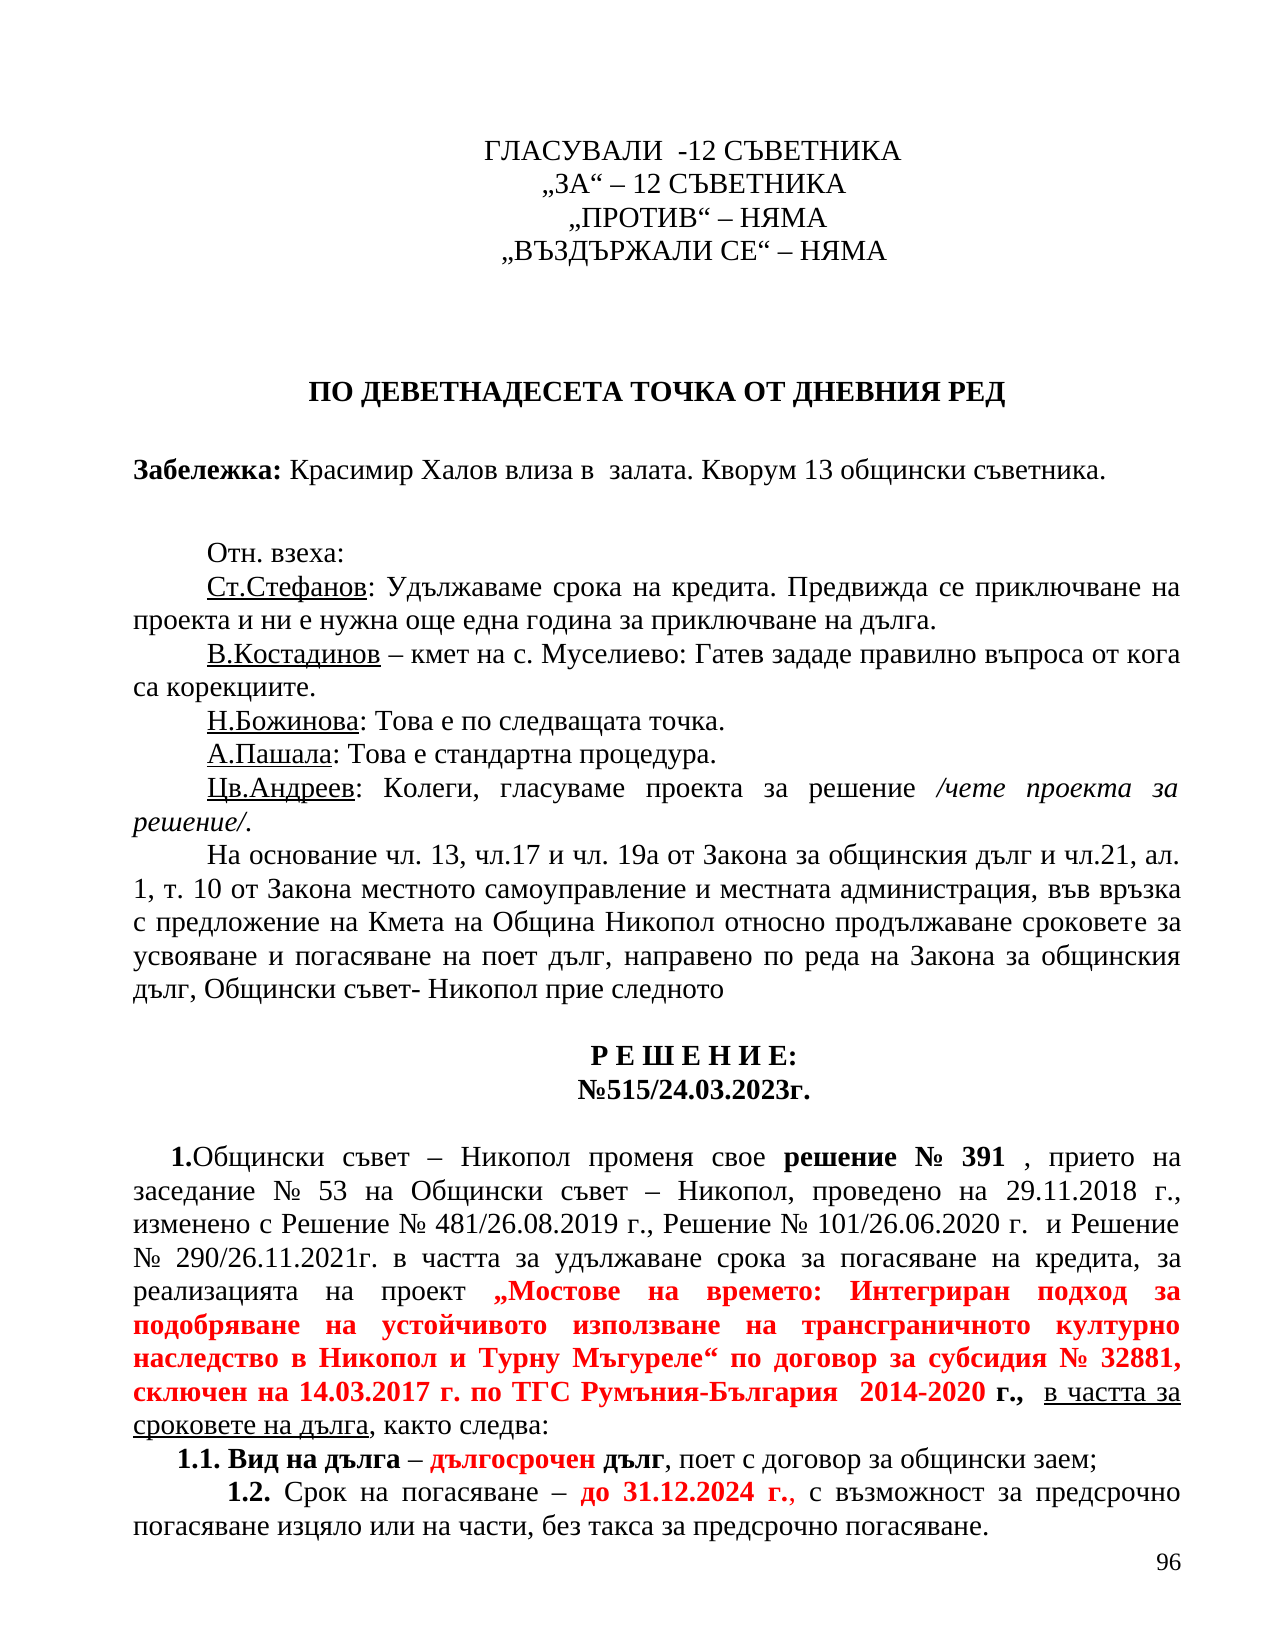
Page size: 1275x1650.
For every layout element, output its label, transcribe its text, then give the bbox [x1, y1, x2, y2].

text „ВЪЗДЪРЖАЛИ СЕ“ – НЯМА [133, 233, 1181, 267]
text Н.Божинова: Това е по следващата точка. [133, 703, 1181, 737]
text На основание чл. 13, чл.17 и чл. 19а от Закона за общинския дълг и чл.21, ал. 1, т. 10 от Закона местното самоуправление и местната администрация, във връзка с предложение на Кмета на Община Никопол относно продължаване сроковете за усвояване и погасяване на поет дълг, направено по реда на Закона за общинския дълг, Общински съвет- Никопол прие следното [133, 837, 1181, 1005]
text „ПРОТИВ“ – НЯМА [133, 200, 1181, 233]
text 1.Общински съвет – Никопол променя свое решение № 391 , прието на заседание № 53 на Общински съвет – Никопол, проведено на 29.11.2018 г., изменено с Решение № 481/26.08.2019 г., Решение № 101/26.06.2020 г. и Решение № 290/26.11.2021г. в частта за удължаване срока за погасяване на кредита, за реализацията на проект „Мостове на времето: Интегриран подход за подобряване на устойчивото използване на трансграничното културно наследство в Никопол и Турну Мъгуреле“ по договор за субсидия № 32881, сключен на 14.03.2017 г. по ТГС Румъния-България 2014-2020 г., в частта за сроковете на дълга, както следва: [133, 1139, 1181, 1441]
text 1.1. Вид на дълга – дългосрочен дълг, поет с договор за общински заем; [133, 1441, 1181, 1474]
text ПО ДЕВЕТНАДЕСЕТА ТОЧКА ОТ ДНЕВНИЯ РЕД [133, 374, 1181, 407]
text №515/24.03.2023г. [133, 1072, 1181, 1106]
text Р Е Ш Е Н И Е: [133, 1038, 1181, 1072]
text Отн. взеха: [133, 535, 1181, 569]
text Цв.Андреев: Колеги, гласуваме проекта за решение /чете проекта за решение/. [133, 770, 1181, 837]
text В.Костадинов – кмет на с. Муселиево: Гатев зададе правилно въпроса от кога са корекциите. [133, 636, 1181, 703]
text 1.2. Срок на погасяване – до 31.12.2024 г., с възможност за предсрочно погасяване изцяло или на части, без такса за предсрочно погасяване. [133, 1474, 1181, 1542]
text „ЗА“ – 12 СЪВЕТНИКА [133, 166, 1181, 200]
text Забележка: Красимир Халов влиза в залата. Кворум 13 общински съветника. [133, 452, 1181, 486]
text ГЛАСУВАЛИ -12 СЪВЕТНИКА [133, 133, 1179, 166]
text А.Пашала: Това е стандартна процедура. [133, 737, 1181, 770]
text Ст.Стефанов: Удължаваме срока на кредита. Предвижда се приключване на проекта и ни е нужна още една година за приключване на дълга. [133, 569, 1181, 636]
